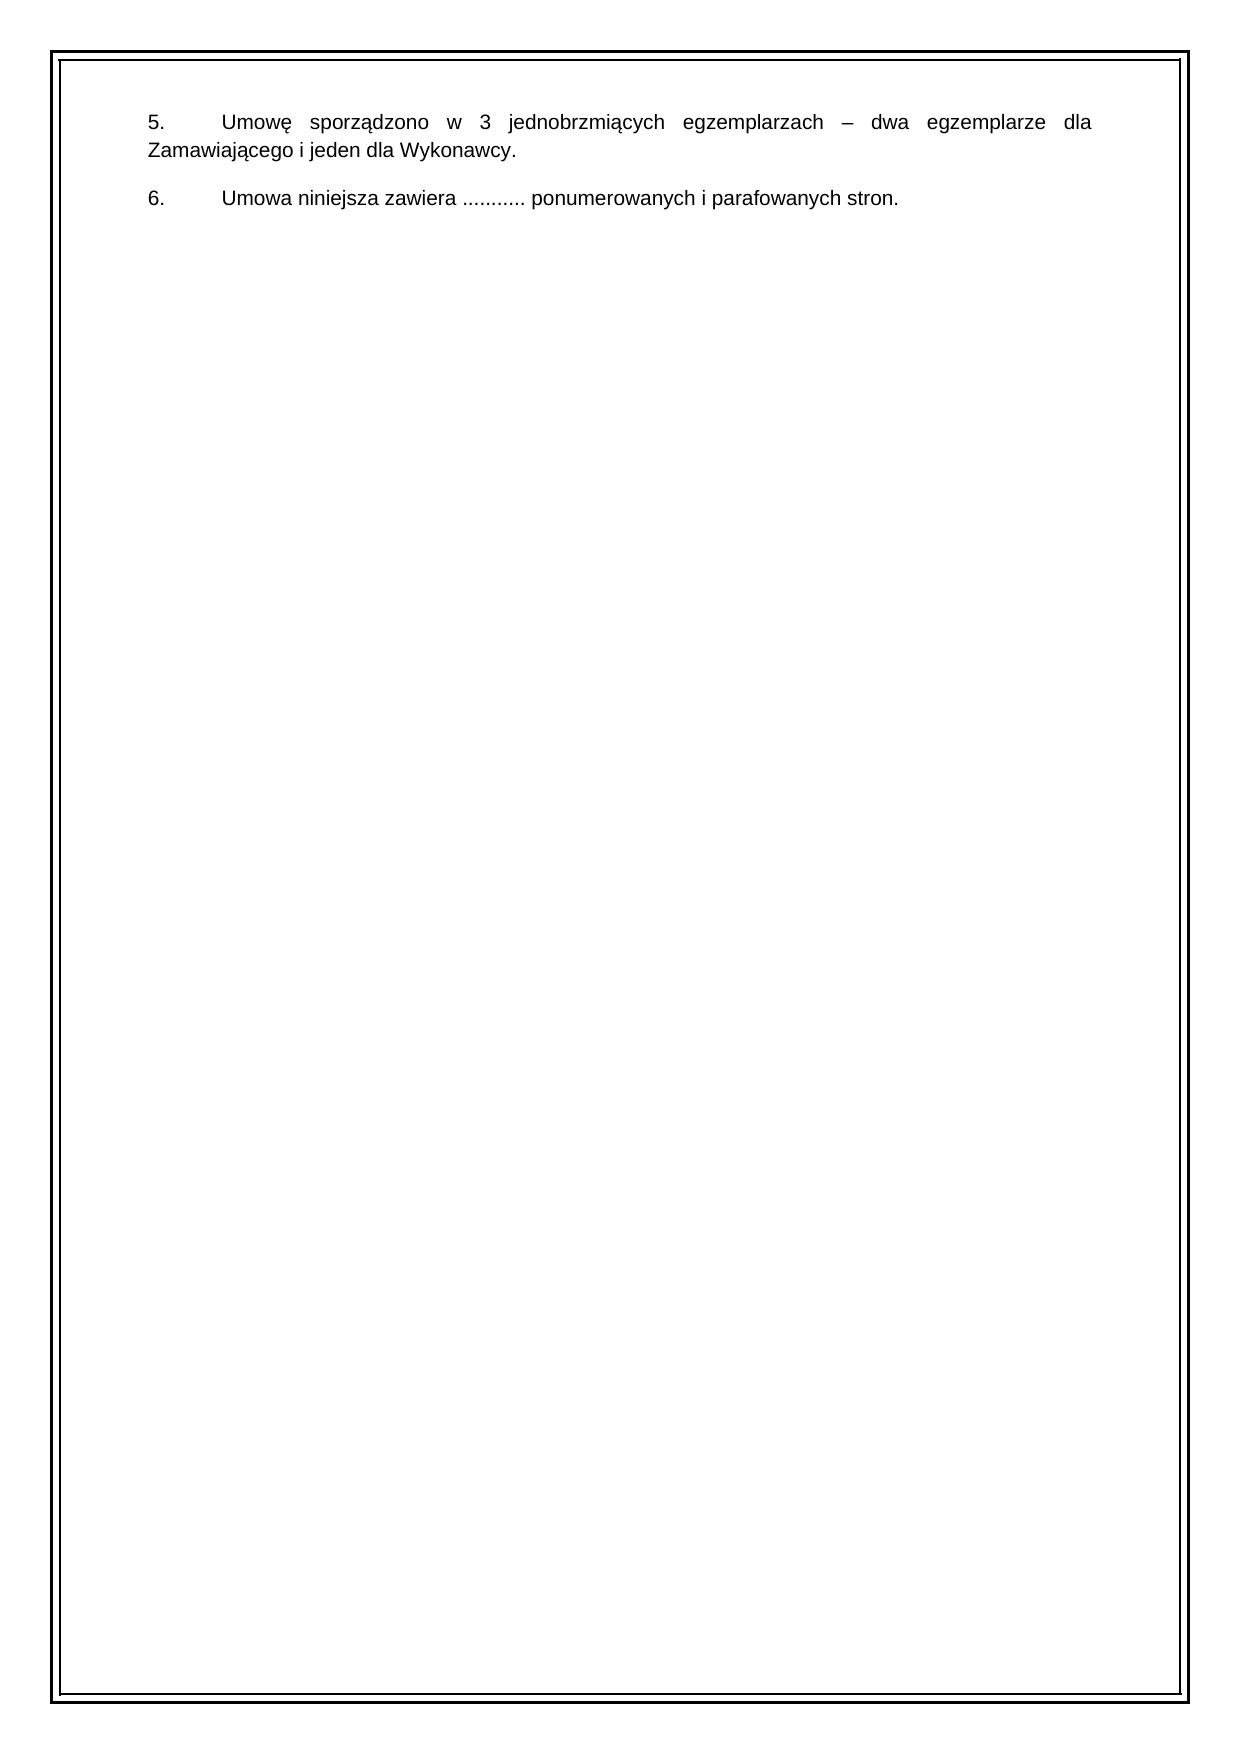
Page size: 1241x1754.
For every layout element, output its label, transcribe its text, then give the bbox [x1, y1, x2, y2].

text 5. Umowę sporządzono w 3 jednobrzmiących egzemplarzach – dwa egzemplarze dla Zamawiającego i jeden dla Wykonawcy. [148, 110, 1093, 162]
text 6. Umowa niniejsza zawiera ........... ponumerowanych i parafowanych stron. [148, 186, 1093, 210]
